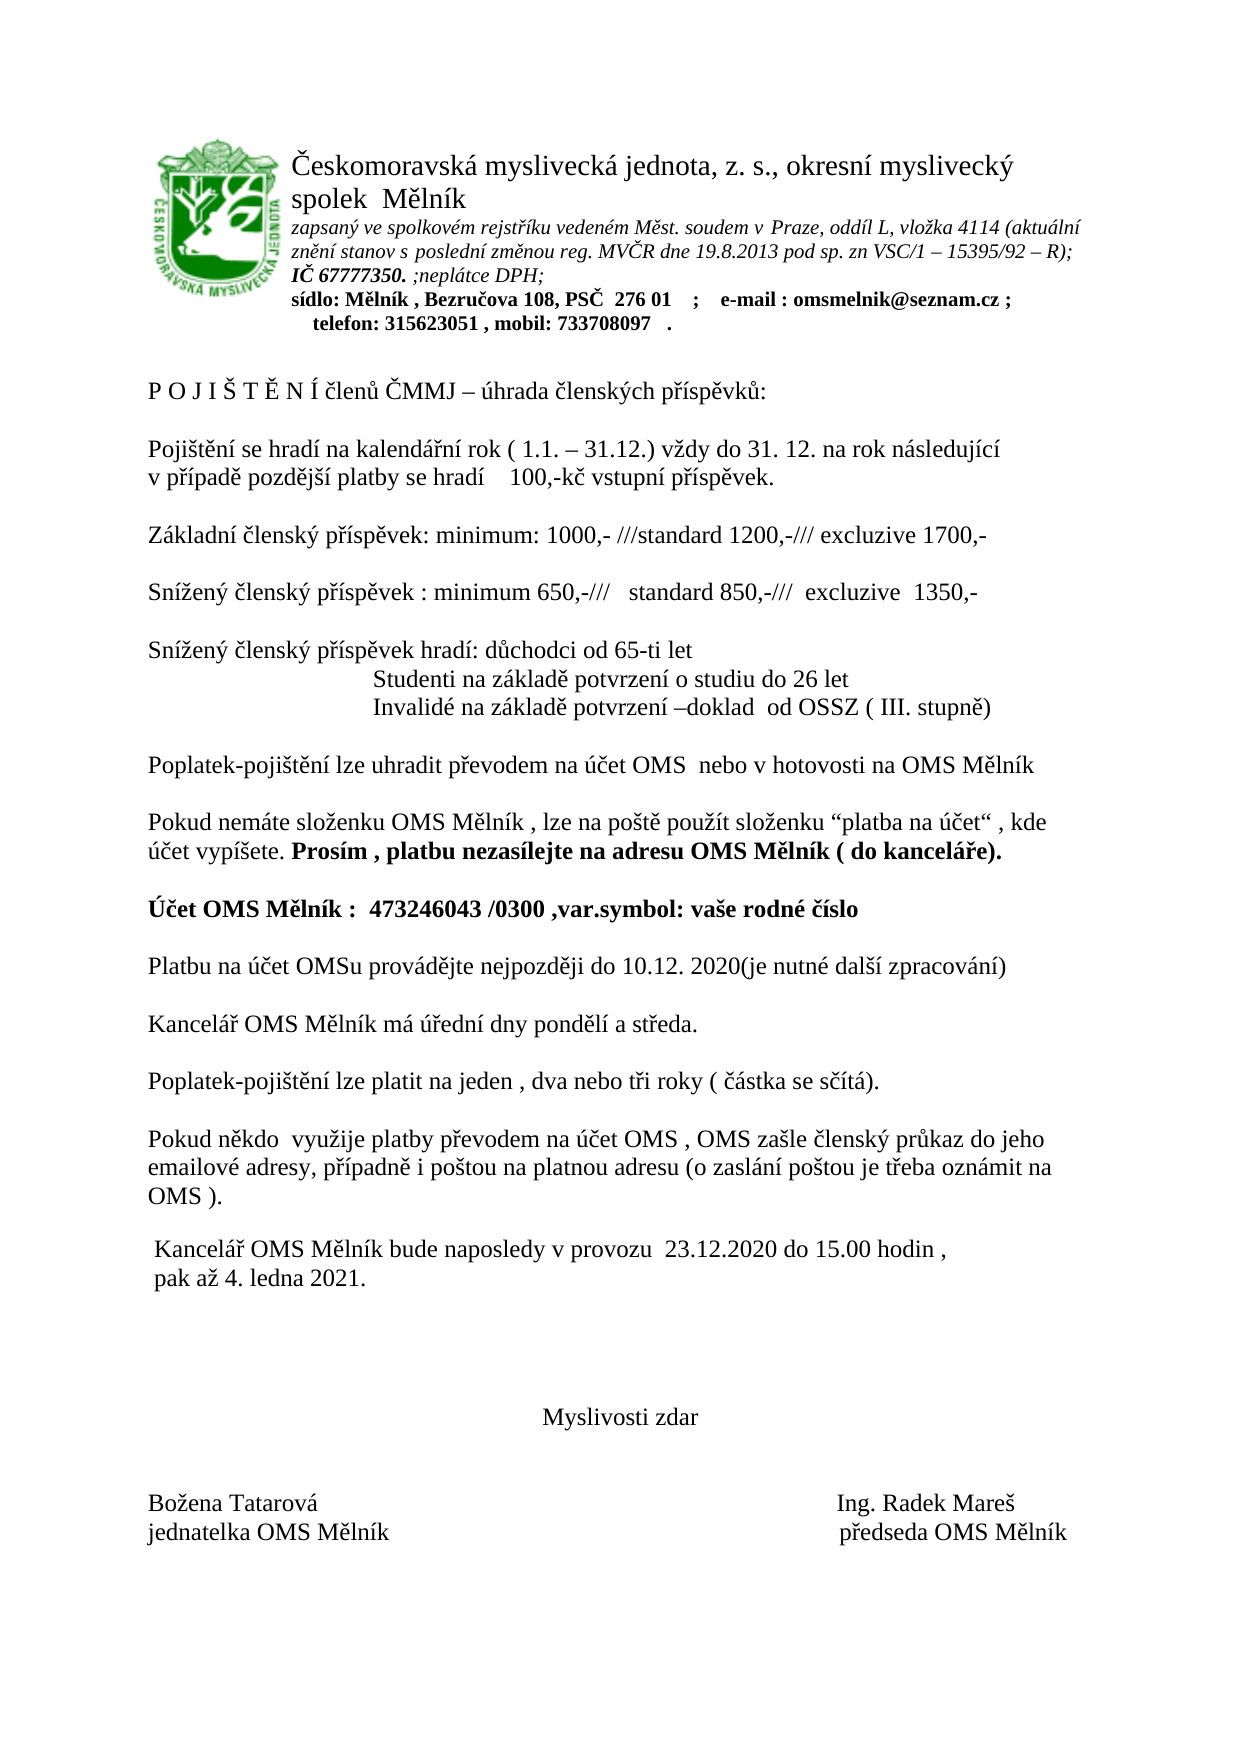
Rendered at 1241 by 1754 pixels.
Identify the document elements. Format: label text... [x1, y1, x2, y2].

text Studenti na základě potvrzení o studiu do 26 let [148, 664, 1093, 692]
text jednatelka OMS Mělník předseda OMS Mělník [148, 1517, 1093, 1546]
text pak až 4. ledna 2021. [148, 1263, 1093, 1292]
text Pokud někdo využije platby převodem na účet OMS , OMS zašle členský průkaz do jeho emailové adresy, případně i poštou na platnou adresu (o zaslání poštou je třeba oznámit na OMS ). [148, 1124, 1093, 1210]
text Myslivosti zdar [148, 1402, 1093, 1431]
text Platbu na účet OMSu provádějte nejpozději do 10.12. 2020(je nutné další zpracování) [148, 951, 1093, 980]
text Pojištění se hradí na kalendářní rok ( 1.1. – 31.12.) vždy do 31. 12. na rok následující [148, 434, 1093, 462]
text Snížený členský příspěvek hradí: důchodci od 65-ti let [148, 635, 1093, 664]
text Kancelář OMS Mělník má úřední dny pondělí a středa. [148, 1009, 1093, 1037]
text Kancelář OMS Mělník bude naposledy v provozu 23.12.2020 do 15.00 hodin , [148, 1234, 1093, 1263]
text zapsaný ve spolkovém rejstříku vedeném Měst. soudem v Praze, oddíl L, vložka 4114 (aktuální znění stanov s poslední změnou reg. MVČR dne 19.8.2013 pod sp. zn VSC/1 – 15395/92 – R); IČ 67777350. ;neplátce DPH; [292, 215, 1093, 287]
text v případě pozdější platby se hradí 100,-kč vstupní příspěvek. [148, 462, 1093, 491]
text Invalidé na základě potvrzení –doklad od OSSZ ( III. stupně) [148, 692, 1093, 721]
text Základní členský příspěvek: minimum: 1000,- ///standard 1200,-/// excluzive 1700,- [148, 520, 1093, 549]
text Poplatek-pojištění lze platit na jeden , dva nebo tři roky ( částka se sčítá). [148, 1066, 1093, 1095]
text sídlo: Mělník , Bezručova 108, PSČ 276 01 ; e-mail : omsmelnik@seznam.cz ; [148, 287, 1093, 311]
text Českomoravská myslivecká jednota, z. s., okresní myslivecký spolek Mělník [292, 148, 1093, 215]
text Pokud nemáte složenku OMS Mělník , lze na poště použít složenku “platba na účet“ , kde účet vypíšete. Prosím , platbu nezasílejte na adresu OMS Mělník ( do kanceláře). [148, 807, 1093, 865]
text Božena Tatarová Ing. Radek Mareš [148, 1488, 1093, 1517]
text Účet OMS Mělník : 473246043 /0300 ,var.symbol: vaše rodné číslo [148, 894, 1093, 922]
text telefon: 315623051 , mobil: 733708097 . [162, 311, 1093, 335]
text Poplatek-pojištění lze uhradit převodem na účet OMS nebo v hotovosti na OMS Mělník [148, 750, 1093, 779]
text P O J I Š T Ě N Í členů ČMMJ – úhrada členských příspěvků: [148, 376, 1093, 405]
text Snížený členský příspěvek : minimum 650,-/// standard 850,-/// excluzive 1350,- [148, 577, 1093, 606]
